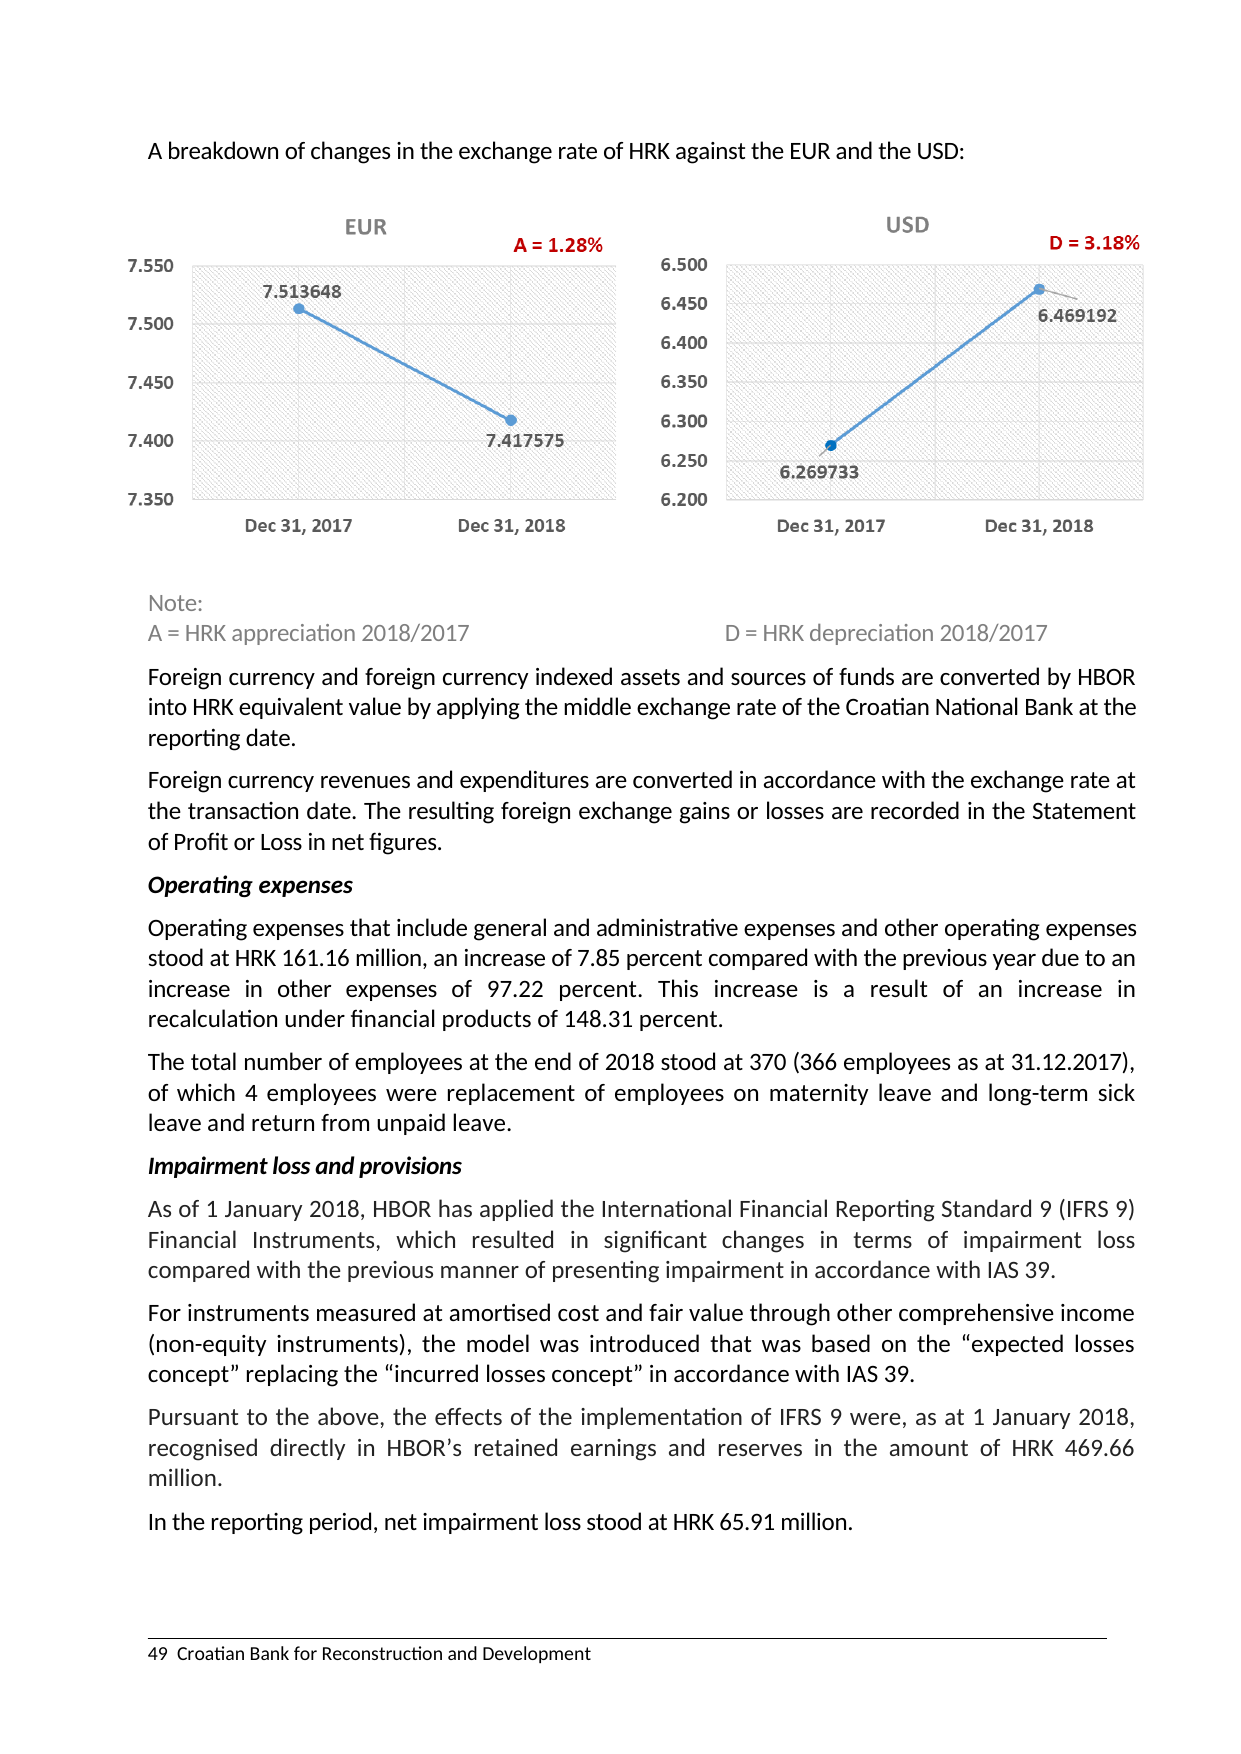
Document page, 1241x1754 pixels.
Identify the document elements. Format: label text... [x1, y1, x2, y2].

text Foreign currency and foreign currency indexed assets and sources of funds are converted by HBOR into HRK equivalent value by applying the middle exchange rate of the Croatian National Bank at the reporting date. [148, 661, 1137, 752]
text Pursuant to the above, the effects of the implementation of IFRS 9 were, as at 1 January 2018, recognised directly in HBOR’s retained earnings and reserves in the amount of HRK 469.66 million. [148, 1402, 1137, 1493]
text Operating expenses [148, 869, 1137, 899]
text A = HRK appreciation 2018/2017 D = HRK depreciation 2018/2017 [148, 618, 1137, 648]
text As of 1 January 2018, HBOR has applied the International Financial Reporting Standard 9 (IFRS 9) Financial Instruments, which resulted in significant changes in terms of impairment loss compared with the previous manner of presenting impairment in accordance with IAS 39. [148, 1193, 1137, 1285]
text Foreign currency revenues and expenditures are converted in accordance with the exchange rate at the transaction date. The resulting foreign exchange gains or losses are recorded in the Statement of Profit or Loss in net figures. [148, 765, 1137, 856]
picture [114, 198, 617, 551]
text A breakdown of changes in the exchange rate of HRK against the EUR and the USD: [148, 135, 1137, 166]
text For instruments measured at amortised cost and fair value through other comprehensive income (non-equity instruments), the model was introduced that was based on the “expected losses concept” replacing the “incurred losses concept” in accordance with IAS 39. [148, 1297, 1137, 1389]
picture [654, 196, 1161, 551]
text Operating expenses that include general and administrative expenses and other operating expenses stood at HRK 161.16 million, an increase of 7.85 percent compared with the previous year due to an increase in other expenses of 97.22 percent. This increase is a result of an increase in recalculation under financial products of 148.31 percent. [148, 912, 1137, 1034]
text Impairment loss and provisions [148, 1150, 1137, 1181]
text In the reporting period, net impairment loss stood at HRK 65.91 million. [148, 1506, 1137, 1536]
text The total number of employees at the end of 2018 stood at 370 (366 employees as at 31.12.2017), of which 4 employees were replacement of employees on maternity leave and long-term sick leave and return from unpaid leave. [148, 1046, 1137, 1138]
text Note: [89, 587, 1181, 618]
